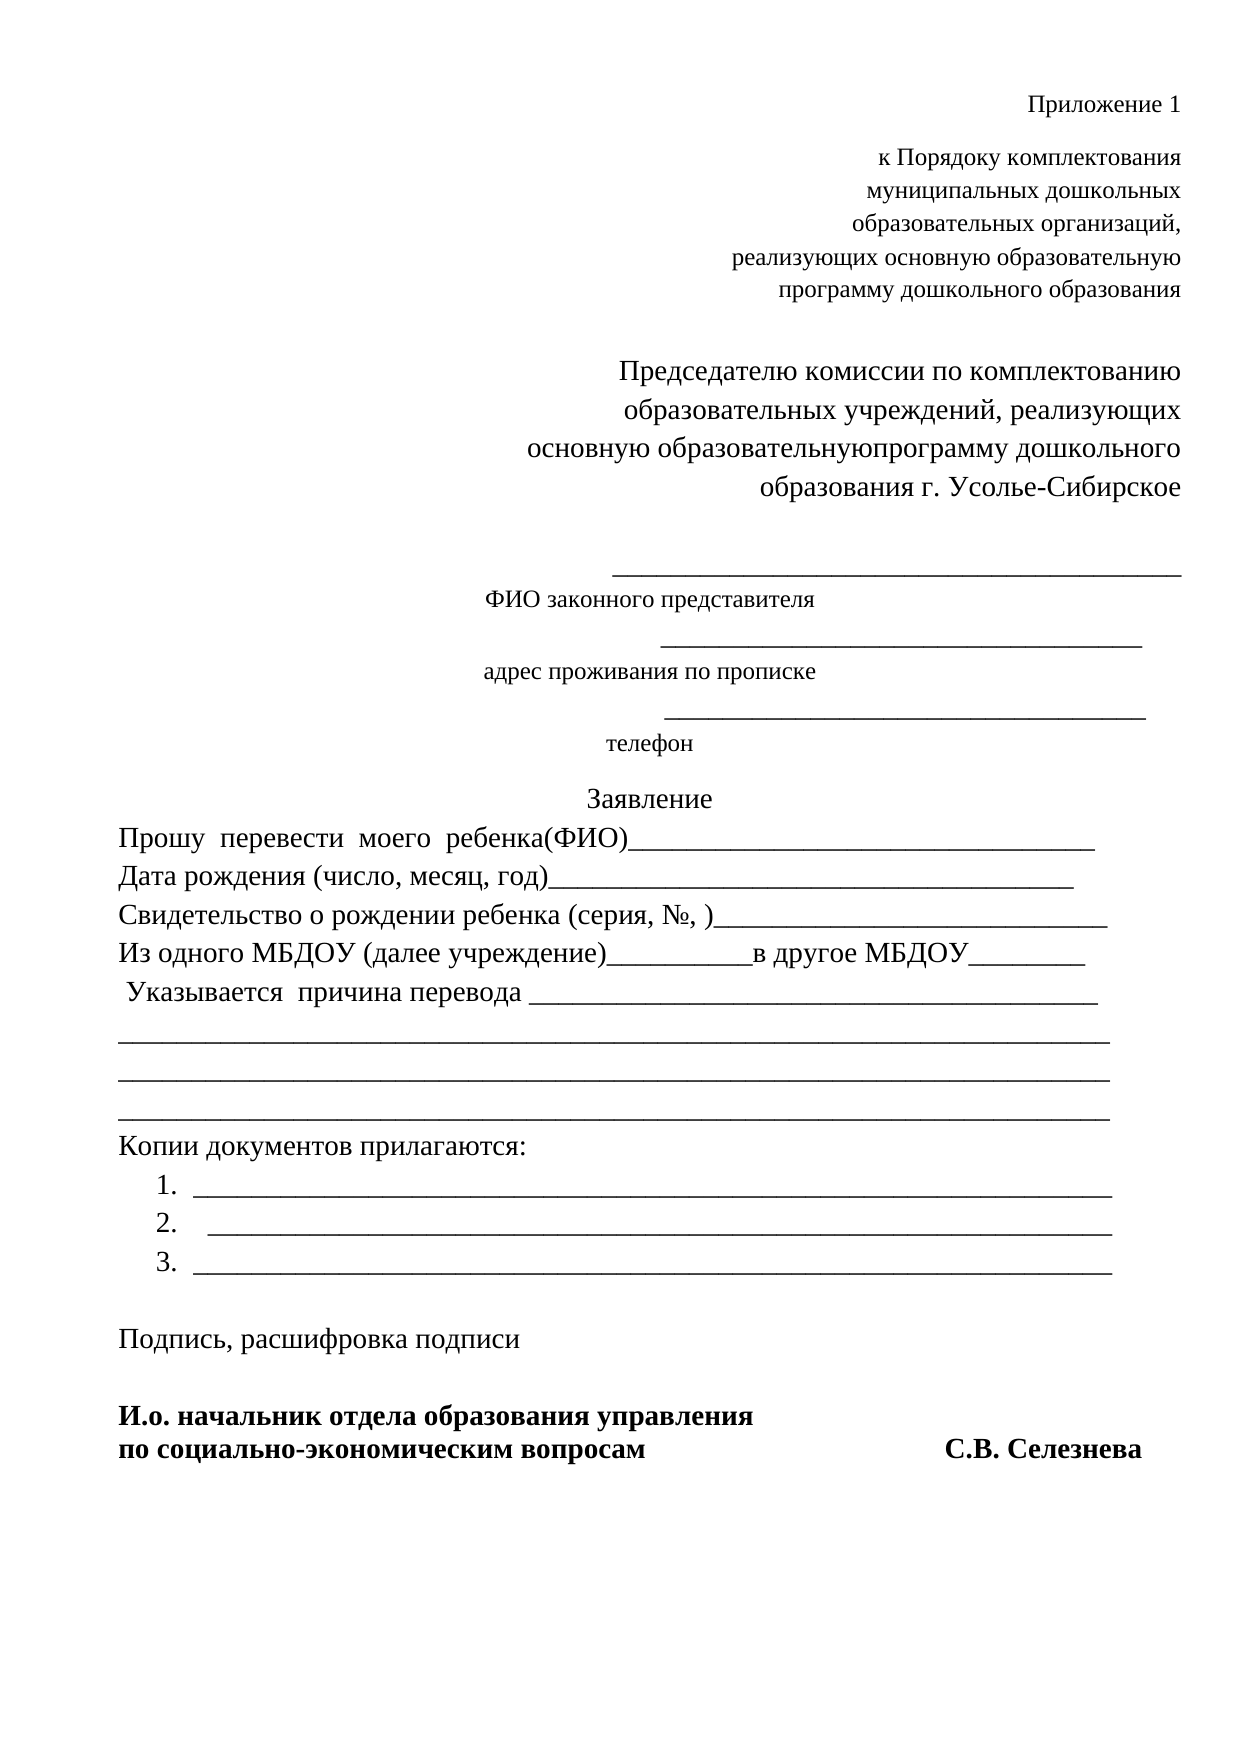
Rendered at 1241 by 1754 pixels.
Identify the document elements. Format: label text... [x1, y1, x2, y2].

text Копии документов прилагаются: [118, 1128, 1181, 1162]
text И.о. начальник отдела образования управления [118, 1398, 1181, 1432]
text _________________________________ [118, 689, 1181, 723]
text Указывается причина перевода _______________________________________ [118, 974, 1181, 1008]
text Дата рождения (число, месяц, год)____________________________________ [118, 858, 1181, 892]
list _______________________________________________________________ [156, 1244, 1181, 1277]
text Прошу перевести моего ребенка(ФИО)________________________________ [118, 820, 1181, 853]
text ____________________________________________________________________ [118, 1090, 1181, 1123]
text Председателю комиссии по комплектованию [118, 353, 1181, 387]
text ФИО законного представителя [118, 584, 1181, 613]
text ____________________________________________________________________ [118, 1051, 1181, 1085]
text муниципальных дошкольных [118, 176, 1181, 204]
text к Порядоку комплектования [118, 142, 1181, 171]
text адрес проживания по прописке [118, 656, 1181, 685]
list ______________________________________________________________ [156, 1205, 1181, 1239]
text программу дошкольного образования [118, 274, 1181, 303]
text телефон [118, 728, 1181, 756]
text Заявление [118, 781, 1181, 815]
text Из одного МБДОУ (далее учреждение)__________в другое МБДОУ________ [118, 936, 1181, 969]
text _________________________________ [118, 617, 1181, 651]
text _______________________________________ [118, 546, 1181, 579]
text Приложение 1 [118, 89, 1181, 117]
text Подпись, расшифровка подписи [118, 1321, 1181, 1354]
list _______________________________________________________________ [156, 1167, 1181, 1200]
text образовательных учреждений, реализующих [118, 392, 1181, 425]
text образовательных организаций, [118, 208, 1181, 237]
text реализующих основную образовательную [118, 242, 1181, 270]
text ____________________________________________________________________ [118, 1013, 1181, 1046]
text основную образовательнуюпрограмму дошкольного образования г. Усолье-Сибирское [118, 430, 1181, 502]
text Свидетельство о рождении ребенка (серия, №, )___________________________ [118, 897, 1181, 931]
text по социально-экономическим вопросам С.В. Селезнева [118, 1432, 1181, 1465]
